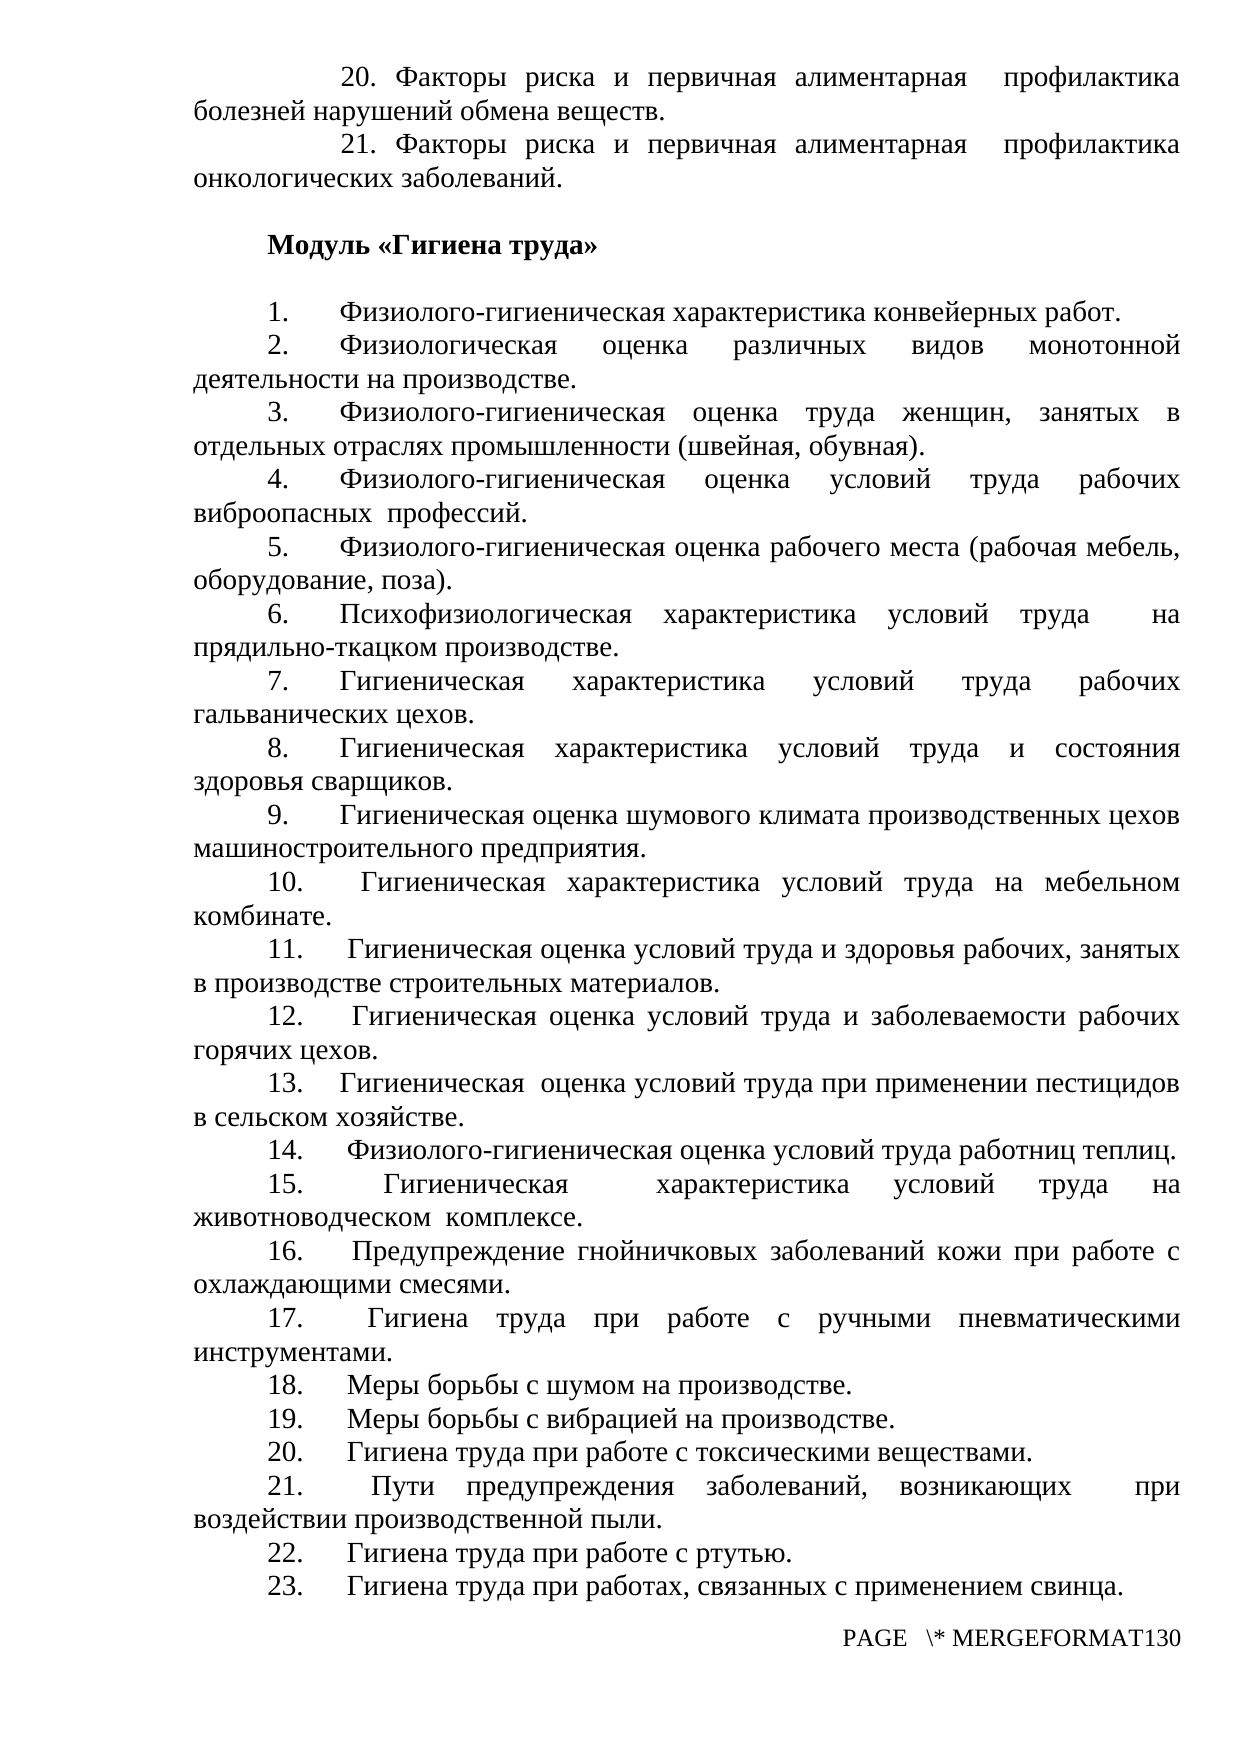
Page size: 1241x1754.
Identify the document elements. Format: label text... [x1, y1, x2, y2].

list 22. Гигиена труда при работе с ртутью. [193, 1535, 1181, 1568]
list 1. Физиолого-гигиеническая характеристика конвейерных работ. [193, 294, 1181, 327]
list 9. Гигиеническая оценка шумового климата производственных цехов машиностроительного предприятия. [193, 797, 1181, 864]
list 14. Физиолого-гигиеническая оценка условий труда работниц теплиц. [193, 1132, 1181, 1166]
list 16. Предупреждение гнойничковых заболеваний кожи при работе с охлаждающими смесями. [193, 1233, 1181, 1300]
list Модуль «Гигиена труда» [193, 227, 1181, 260]
list 15. Гигиеническая характеристика условий труда на животноводческом комплексе. [193, 1166, 1181, 1233]
list 6. Психофизиологическая характеристика условий труда на прядильно-ткацком производстве. [193, 596, 1181, 663]
list 8. Гигиеническая характеристика условий труда и состояния здоровья сварщиков. [193, 730, 1181, 797]
list 3. Физиолого-гигиеническая оценка труда женщин, занятых в отдельных отраслях промышленности (швейная, обувная). [193, 394, 1181, 462]
list 20. Факторы риска и первичная алиментарная профилактика болезней нарушений обмена веществ. [193, 59, 1181, 126]
list 19. Меры борьбы с вибрацией на производстве. [193, 1401, 1181, 1434]
list 20. Гигиена труда при работе с токсическими веществами. [193, 1434, 1181, 1468]
list 21. Факторы риска и первичная алиментарная профилактика онкологических заболеваний. [193, 126, 1181, 193]
list 23. Гигиена труда при работах, связанных с применением свинца. [193, 1568, 1181, 1602]
list 10. Гигиеническая характеристика условий труда на мебельном комбинате. [193, 864, 1181, 931]
list 21. Пути предупреждения заболеваний, возникающих при воздействии производственной пыли. [193, 1468, 1181, 1535]
list 17. Гигиена труда при работе с ручными пневматическими инструментами. [193, 1300, 1181, 1367]
list 5. Физиолого-гигиеническая оценка рабочего места (рабочая мебель, оборудование, поза). [193, 529, 1181, 596]
list 13. Гигиеническая оценка условий труда при применении пестицидов в сельском хозяйстве. [193, 1065, 1181, 1132]
list 4. Физиолого-гигиеническая оценка условий труда рабочих виброопасных профессий. [193, 462, 1181, 529]
list 18. Меры борьбы с шумом на производстве. [193, 1367, 1181, 1401]
list 7. Гигиеническая характеристика условий труда рабочих гальванических цехов. [193, 663, 1181, 730]
list 12. Гигиеническая оценка условий труда и заболеваемости рабочих горячих цехов. [193, 998, 1181, 1065]
list 2. Физиологическая оценка различных видов монотонной деятельности на производстве. [193, 327, 1181, 394]
list 11. Гигиеническая оценка условий труда и здоровья рабочих, занятых в производстве строительных материалов. [193, 931, 1181, 998]
